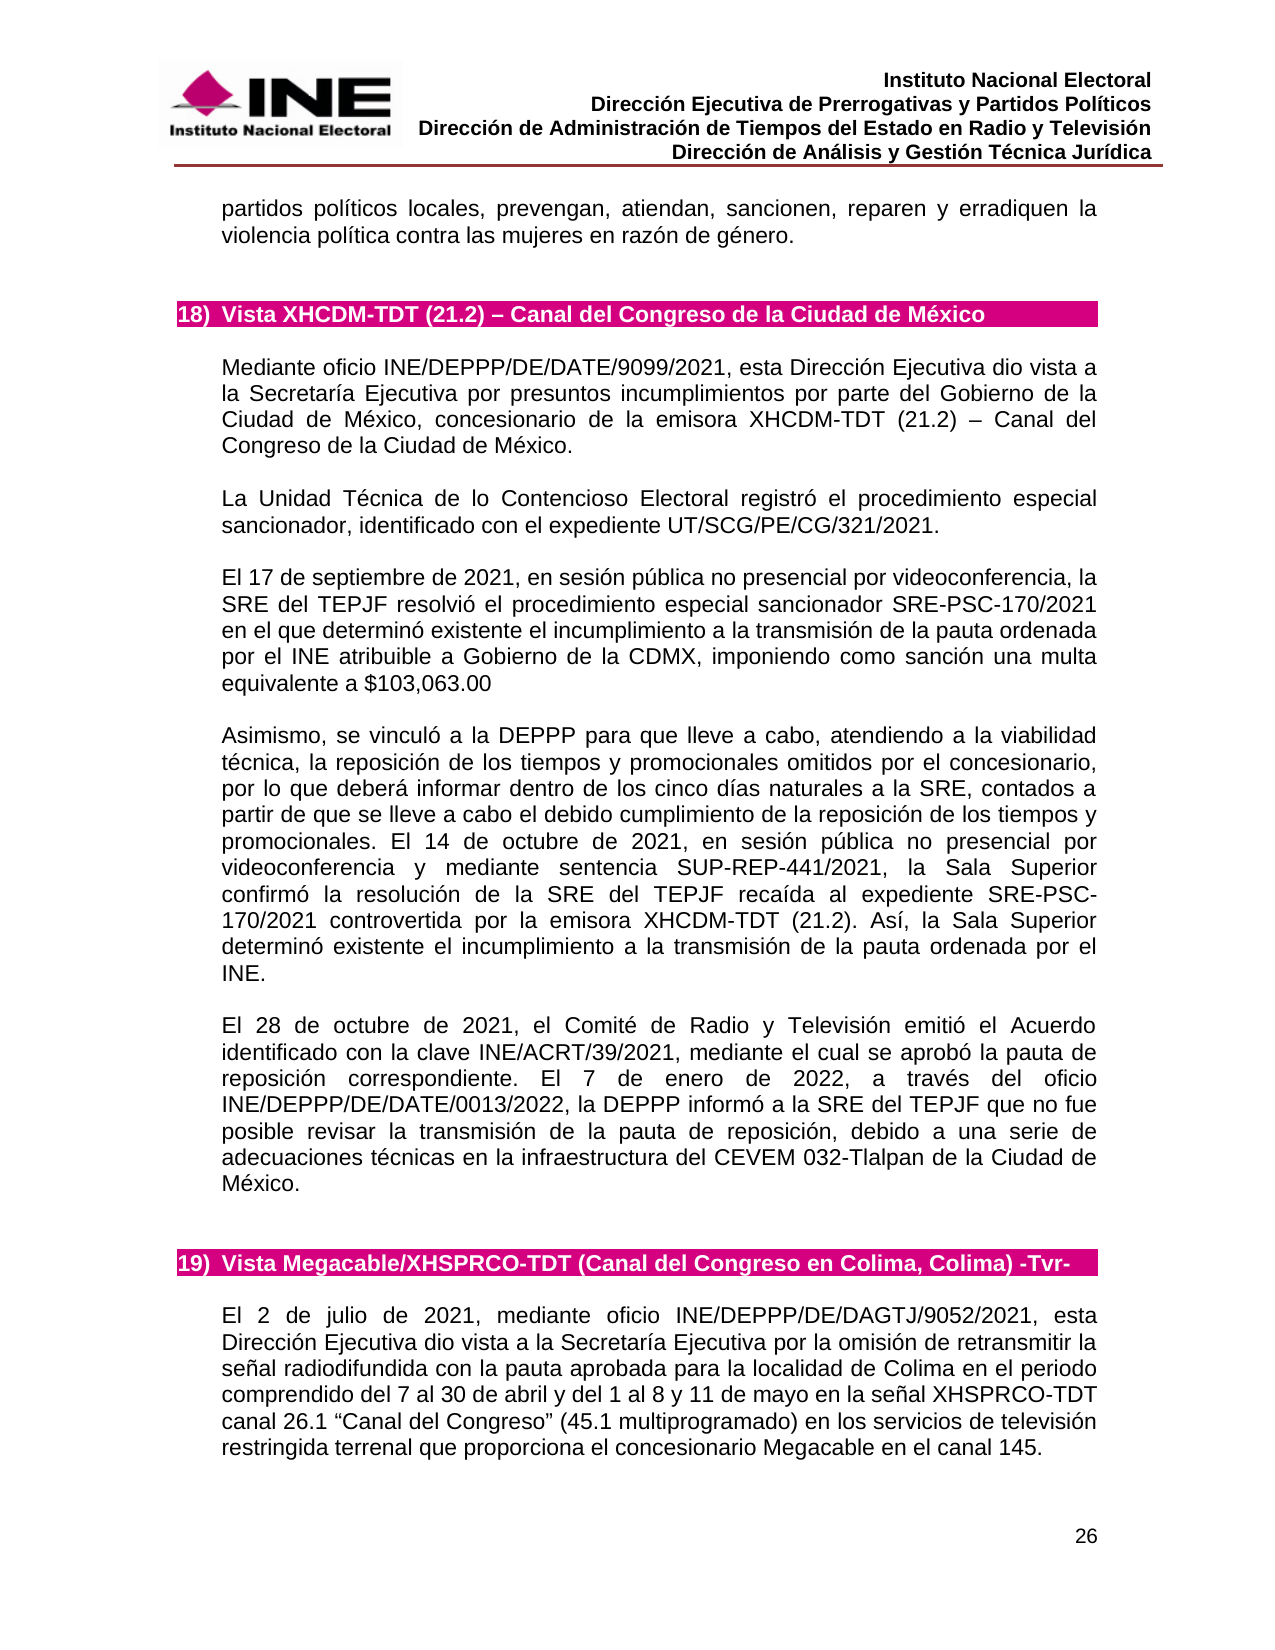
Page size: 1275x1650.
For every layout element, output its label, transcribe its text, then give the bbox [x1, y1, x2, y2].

text El 17 de septiembre de 2021, en sesión pública no presencial por videoconferencia, la SRE del TEPJF resolvió el procedimiento especial sancionador SRE-PSC-170/2021 en el que determinó existente el incumplimiento a la transmisión de la pauta ordenada por el INE atribuible a Gobierno de la CDMX, imponiendo como sanción una multa equivalente a $103,063.00 [221, 564, 1098, 696]
text Mediante oficio INE/DEPPP/DE/DATE/9099/2021, esta Dirección Ejecutiva dio vista a la Secretaría Ejecutiva por presuntos incumplimientos por parte del Gobierno de la Ciudad de México, concesionario de la emisora XHCDM-TDT (21.2) – Canal del Congreso de la Ciudad de México. [221, 353, 1098, 459]
text La Unidad Técnica de lo Contencioso Electoral registró el procedimiento especial sancionador, identificado con el expediente UT/SCG/PE/CG/321/2021. [221, 485, 1098, 538]
picture [157, 59, 404, 148]
text El 2 de julio de 2021, mediante oficio INE/DEPPP/DE/DAGTJ/9052/2021, esta Dirección Ejecutiva dio vista a la Secretaría Ejecutiva por la omisión de retransmitir la señal radiodifundida con la pauta aprobada para la localidad de Colima en el periodo comprendido del 7 al 30 de abril y del 1 al 8 y 11 de mayo en la señal XHSPRCO-TDT canal 26.1 “Canal del Congreso” (45.1 multiprogramado) en los servicios de televisión restringida terrenal que proporciona el concesionario Megacable en el canal 145. [221, 1302, 1098, 1460]
text El 28 de octubre de 2021, el Comité de Radio y Televisión emitió el Acuerdo identificado con la clave INE/ACRT/39/2021, mediante el cual se aprobó la pauta de reposición correspondiente. El 7 de enero de 2022, a través del oficio INE/DEPPP/DE/DATE/0013/2022, la DEPPP informó a la SRE del TEPJF que no fue posible revisar la transmisión de la pauta de reposición, debido a una serie de adecuaciones técnicas en la infraestructura del CEVEM 032-Tlalpan de la Ciudad de México. [221, 1012, 1098, 1197]
list Vista XHCDM-TDT (21.2) – Canal del Congreso de la Ciudad de México [177, 301, 1098, 327]
text Asimismo, se vinculó a la DEPPP para que lleve a cabo, atendiendo a la viabilidad técnica, la reposición de los tiempos y promocionales omitidos por el concesionario, por lo que deberá informar dentro de los cinco días naturales a la SRE, contados a partir de que se lleve a cabo el debido cumplimiento de la reposición de los tiempos y promocionales. El 14 de octubre de 2021, en sesión pública no presencial por videoconferencia y mediante sentencia SUP-REP-441/2021, la Sala Superior confirmó la resolución de la SRE del TEPJF recaída al expediente SRE-PSC-170/2021 controvertida por la emisora XHCDM-TDT (21.2). Así, la Sala Superior determinó existente el incumplimiento a la transmisión de la pauta ordenada por el INE. [221, 722, 1098, 986]
list Vista Megacable/XHSPRCO-TDT (Canal del Congreso en Colima, Colima) -Tvr- [177, 1249, 1098, 1276]
